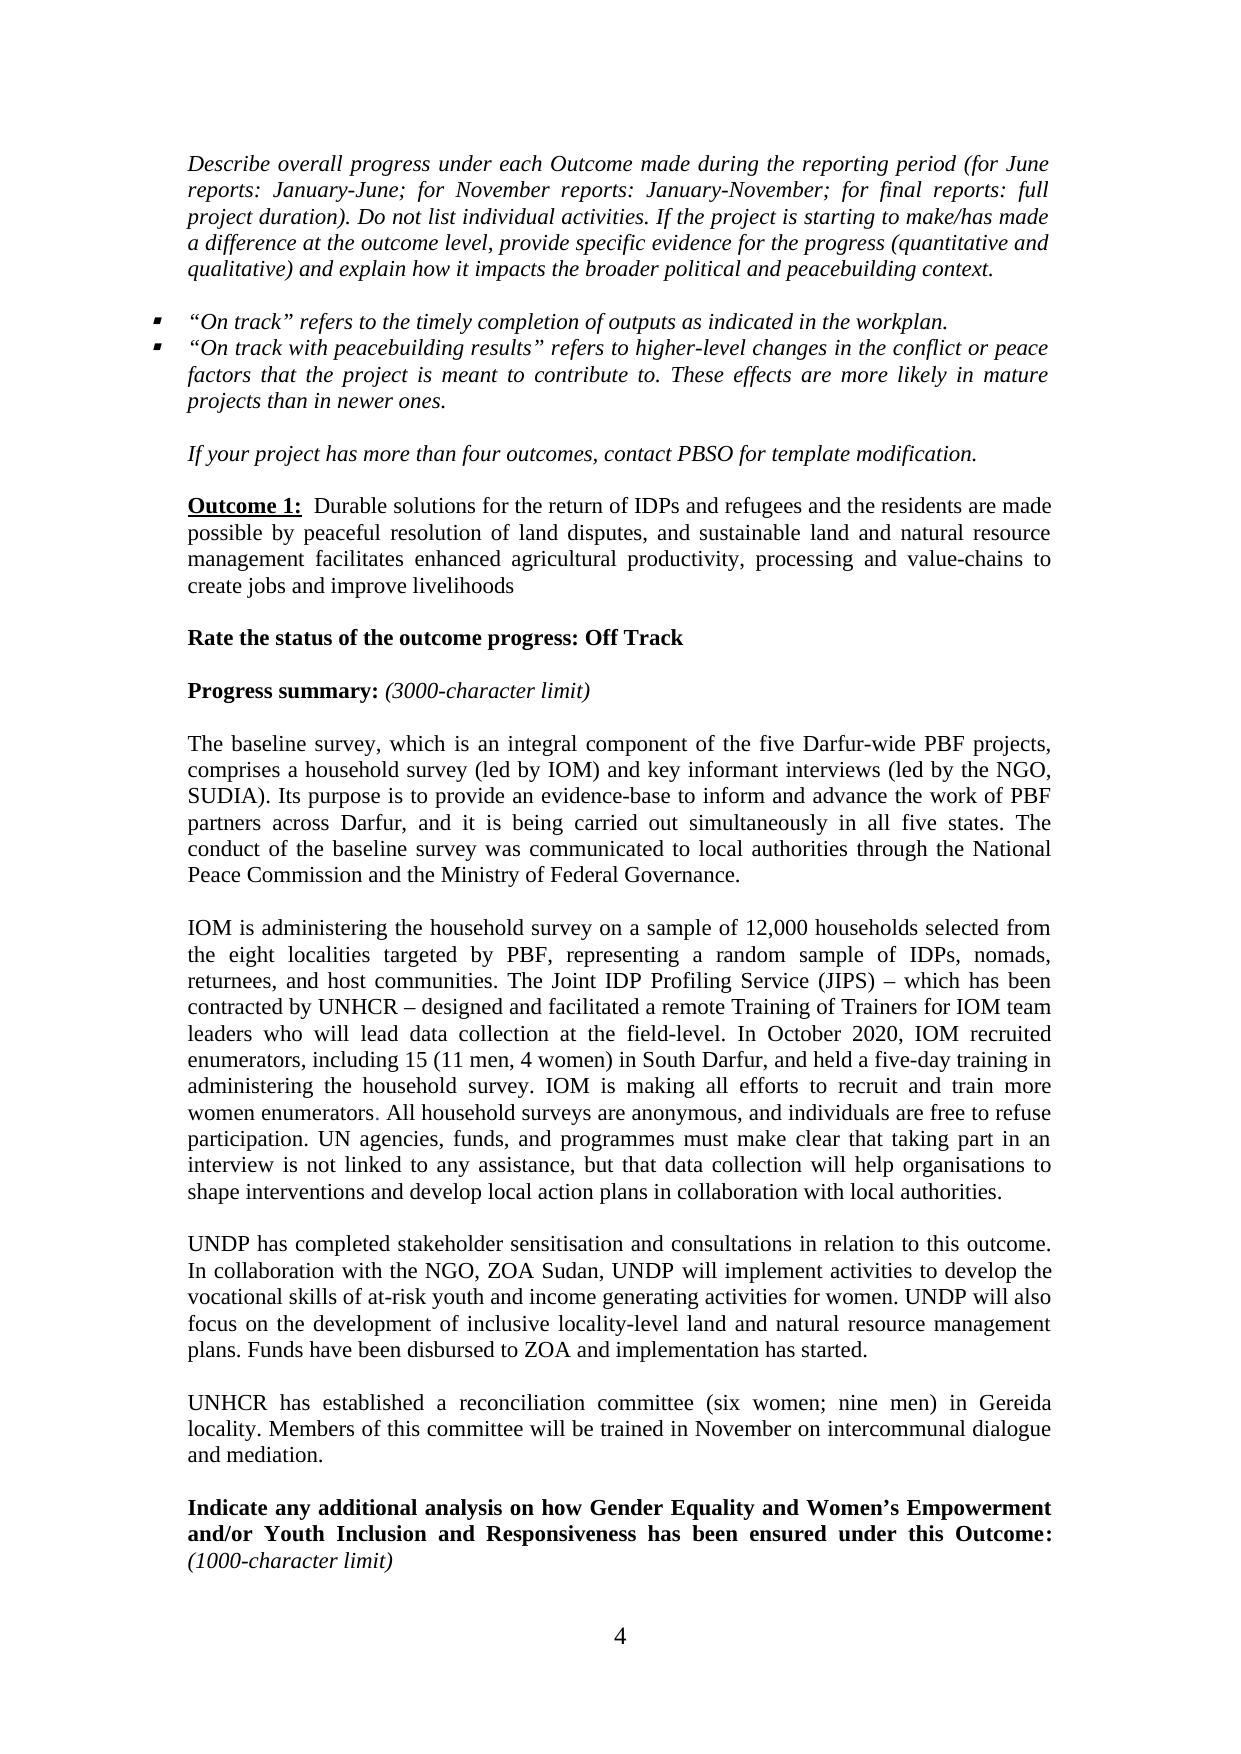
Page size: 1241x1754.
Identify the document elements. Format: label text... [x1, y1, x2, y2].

list “On track” refers to the timely completion of outputs as indicated in the workplan. [150, 308, 1053, 334]
text IOM is administering the household survey on a sample of 12,000 households selected from the eight localities targeted by PBF, representing a random sample of IDPs, nomads, returnees, and host communities. The Joint IDP Profiling Service (JIPS) – which has been contracted by UNHCR – designed and facilitated a remote Training of Trainers for IOM team leaders who will lead data collection at the field-level. In October 2020, IOM recruited enumerators, including 15 (11 men, 4 women) in South Darfur, and held a five-day training in administering the household survey. IOM is making all efforts to recruit and train more women enumerators. All household surveys are anonymous, and individuals are free to refuse participation. UN agencies, funds, and programmes must make clear that taking part in an interview is not linked to any assistance, but that data collection will help organisations to shape interventions and develop local action plans in collaboration with local authorities. [187, 914, 1053, 1204]
text Outcome 1: Durable solutions for the return of IDPs and refugees and the residents are made possible by peaceful resolution of land disputes, and sustainable land and natural resource management facilitates enhanced agricultural productivity, processing and value-chains to create jobs and improve livelihoods [187, 493, 1053, 598]
text Describe overall progress under each Outcome made during the reporting period (for June reports: January-June; for November reports: January-November; for final reports: full project duration). Do not list individual activities. If the project is starting to make/has made a difference at the outcome level, provide specific evidence for the progress (quantitative and qualitative) and explain how it impacts the broader political and peacebuilding context. [187, 150, 1053, 282]
text Progress summary: (3000-character limit) [187, 677, 1053, 703]
text The baseline survey, which is an integral component of the five Darfur-wide PBF projects, comprises a household survey (led by IOM) and key informant interviews (led by the NGO, SUDIA). Its purpose is to provide an evidence-base to inform and advance the work of PBF partners across Darfur, and it is being carried out simultaneously in all five states. The conduct of the baseline survey was communicated to local authorities through the National Peace Commission and the Ministry of Federal Governance. [187, 730, 1053, 888]
text UNDP has completed stakeholder sensitisation and consultations in relation to this outcome. In collaboration with the NGO, ZOA Sudan, UNDP will implement activities to develop the vocational skills of at-risk youth and income generating activities for women. UNDP will also focus on the development of inclusive locality-level land and natural resource management plans. Funds have been disbursed to ZOA and implementation has started. [187, 1231, 1053, 1362]
text UNHCR has established a reconciliation committee (six women; nine men) in Gereida locality. Members of this committee will be trained in November on intercommunal dialogue and mediation. [187, 1389, 1053, 1468]
text Indicate any additional analysis on how Gender Equality and Women’s Empowerment and/or Youth Inclusion and Responsiveness has been ensured under this Outcome: (1000-character limit) [187, 1494, 1053, 1573]
text Rate the status of the outcome progress: Off Track [187, 624, 1053, 651]
text If your project has more than four outcomes, contact PBSO for template modification. [187, 440, 1053, 466]
list “On track with peacebuilding results” refers to higher-level changes in the conflict or peace factors that the project is meant to contribute to. These effects are more likely in mature projects than in newer ones. [150, 334, 1053, 413]
